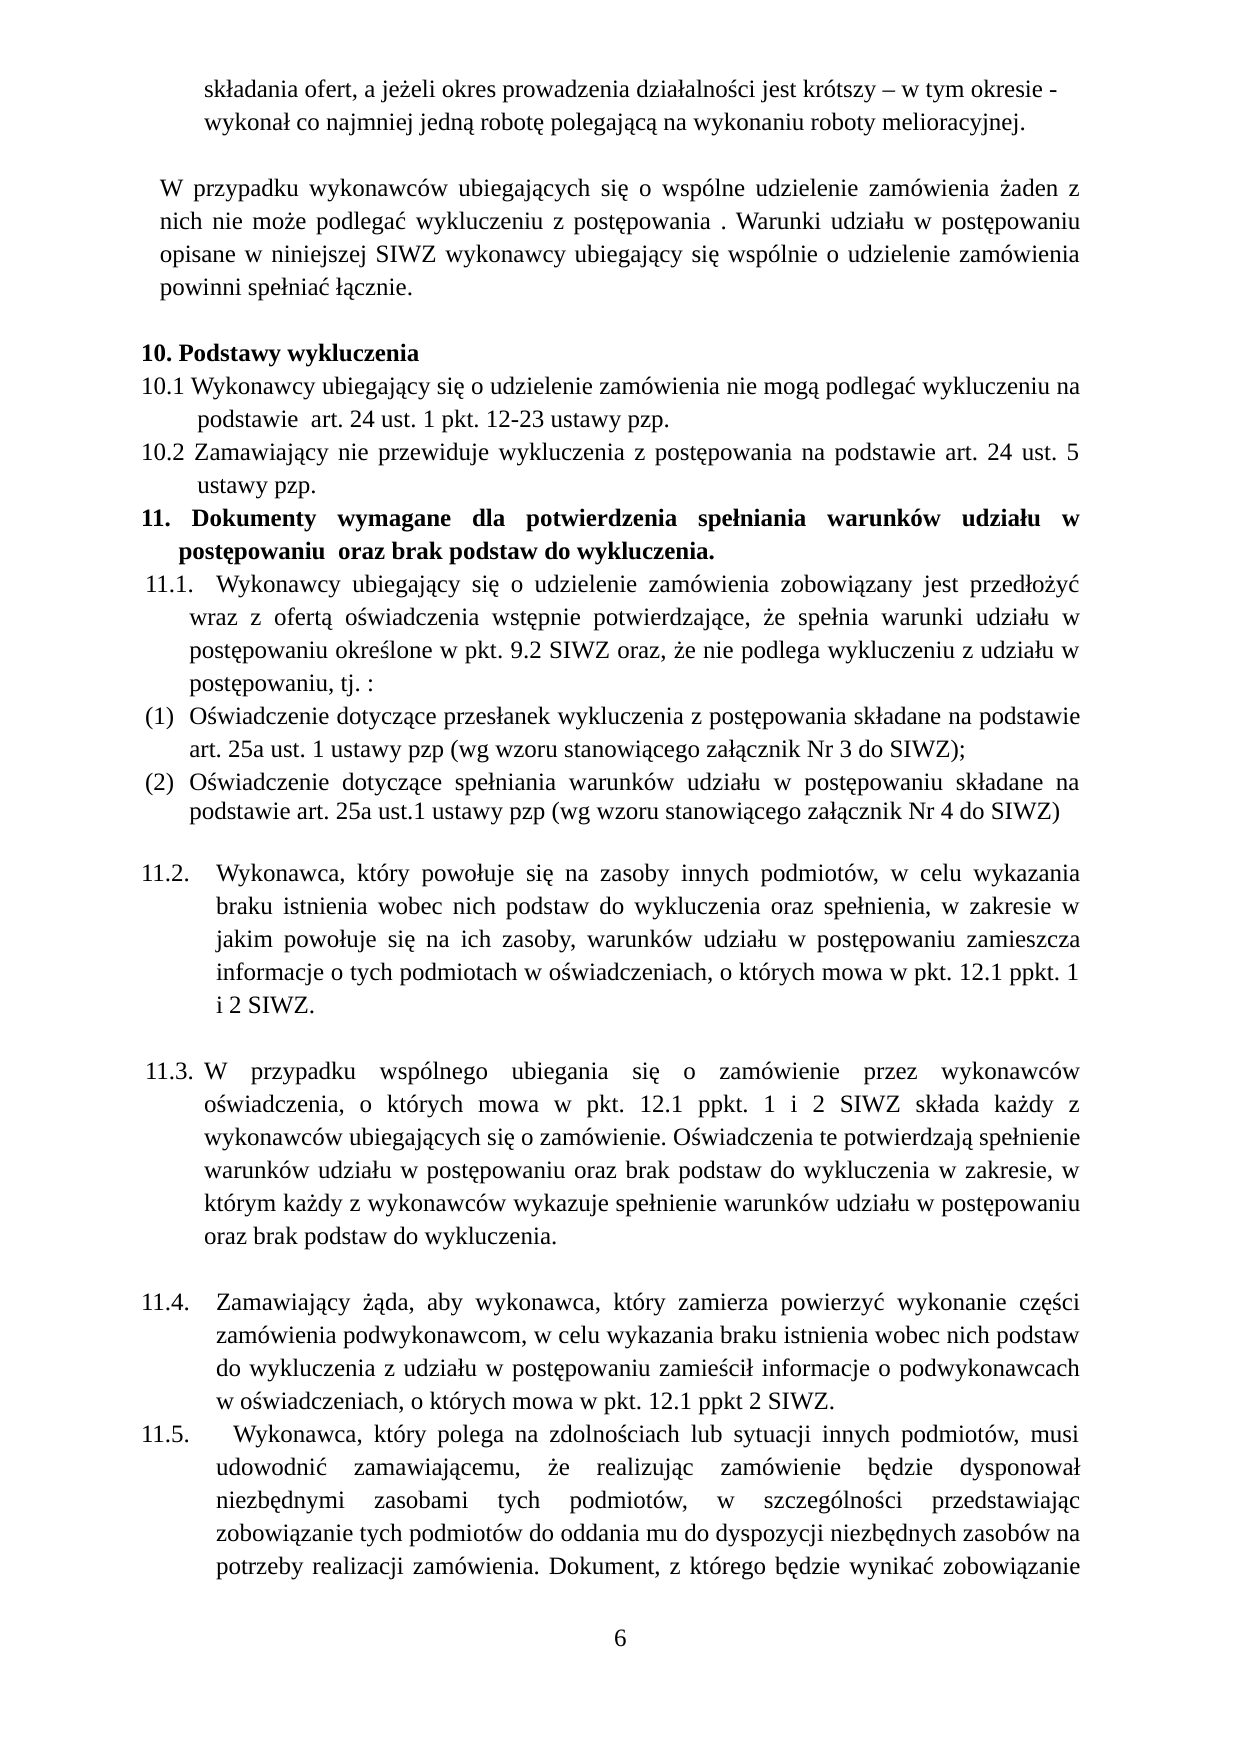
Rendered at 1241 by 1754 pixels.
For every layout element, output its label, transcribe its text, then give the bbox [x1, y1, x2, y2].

text 10.2 Zamawiający nie przewiduje wykluczenia z postępowania na podstawie art. 24 ust. 5 ustawy pzp. [141, 437, 1081, 499]
text 11.1. Wykonawcy ubiegający się o udzielenie zamówienia zobowiązany jest przedłożyć wraz z ofertą oświadczenia wstępnie potwierdzające, że spełnia warunki udziału w postępowaniu określone w pkt. 9.2 SIWZ oraz, że nie podlega wykluczeniu z udziału w postępowaniu, tj. : [145, 569, 1081, 697]
text 11.3. W przypadku wspólnego ubiegania się o zamówienie przez wykonawców oświadczenia, o których mowa w pkt. 12.1 ppkt. 1 i 2 SIWZ składa każdy z wykonawców ubiegających się o zamówienie. Oświadczenia te potwierdzają spełnienie warunków udziału w postępowaniu oraz brak podstaw do wykluczenia w zakresie, w którym każdy z wykonawców wykazuje spełnienie warunków udziału w postępowaniu oraz brak podstaw do wykluczenia. [145, 1056, 1081, 1250]
text W przypadku wykonawców ubiegających się o wspólne udzielenie zamówienia żaden z nich nie może podlegać wykluczeniu z postępowania . Warunki udziału w postępowaniu opisane w niniejszej SIWZ wykonawcy ubiegający się wspólnie o udzielenie zamówienia powinni spełniać łącznie. [159, 173, 1081, 301]
text 10.1 Wykonawcy ubiegający się o udzielenie zamówienia nie mogą podlegać wykluczeniu na podstawie art. 24 ust. 1 pkt. 12-23 ustawy pzp. [141, 371, 1081, 433]
text 11.2. Wykonawca, który powołuje się na zasoby innych podmiotów, w celu wykazania braku istnienia wobec nich podstaw do wykluczenia oraz spełnienia, w zakresie w jakim powołuje się na ich zasoby, warunków udziału w postępowaniu zamieszcza informacje o tych podmiotach w oświadczeniach, o których mowa w pkt. 12.1 ppkt. 1 i 2 SIWZ. [141, 858, 1081, 1018]
text (1) Oświadczenie dotyczące przesłanek wykluczenia z postępowania składane na podstawie art. 25a ust. 1 ustawy pzp (wg wzoru stanowiącego załącznik Nr 3 do SIWZ); [145, 701, 1081, 763]
text 10. Podstawy wykluczenia [141, 338, 1081, 367]
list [166, 74, 1081, 136]
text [141, 1419, 1081, 1580]
text 11.4. Zamawiający żąda, aby wykonawca, który zamierza powierzyć wykonanie części zamówienia podwykonawcom, w celu wykazania braku istnienia wobec nich podstaw do wykluczenia z udziału w postępowaniu zamieścił informacje o podwykonawcach w oświadczeniach, o których mowa w pkt. 12.1 ppkt 2 SIWZ. [141, 1287, 1081, 1415]
text 11. Dokumenty wymagane dla potwierdzenia spełniania warunków udziału w postępowaniu oraz brak podstaw do wykluczenia. [141, 503, 1081, 565]
text (2) Oświadczenie dotyczące spełniania warunków udziału w postępowaniu składane na podstawie art. 25a ust.1 ustawy pzp (wg wzoru stanowiącego załącznik Nr 4 do SIWZ) [145, 767, 1081, 825]
